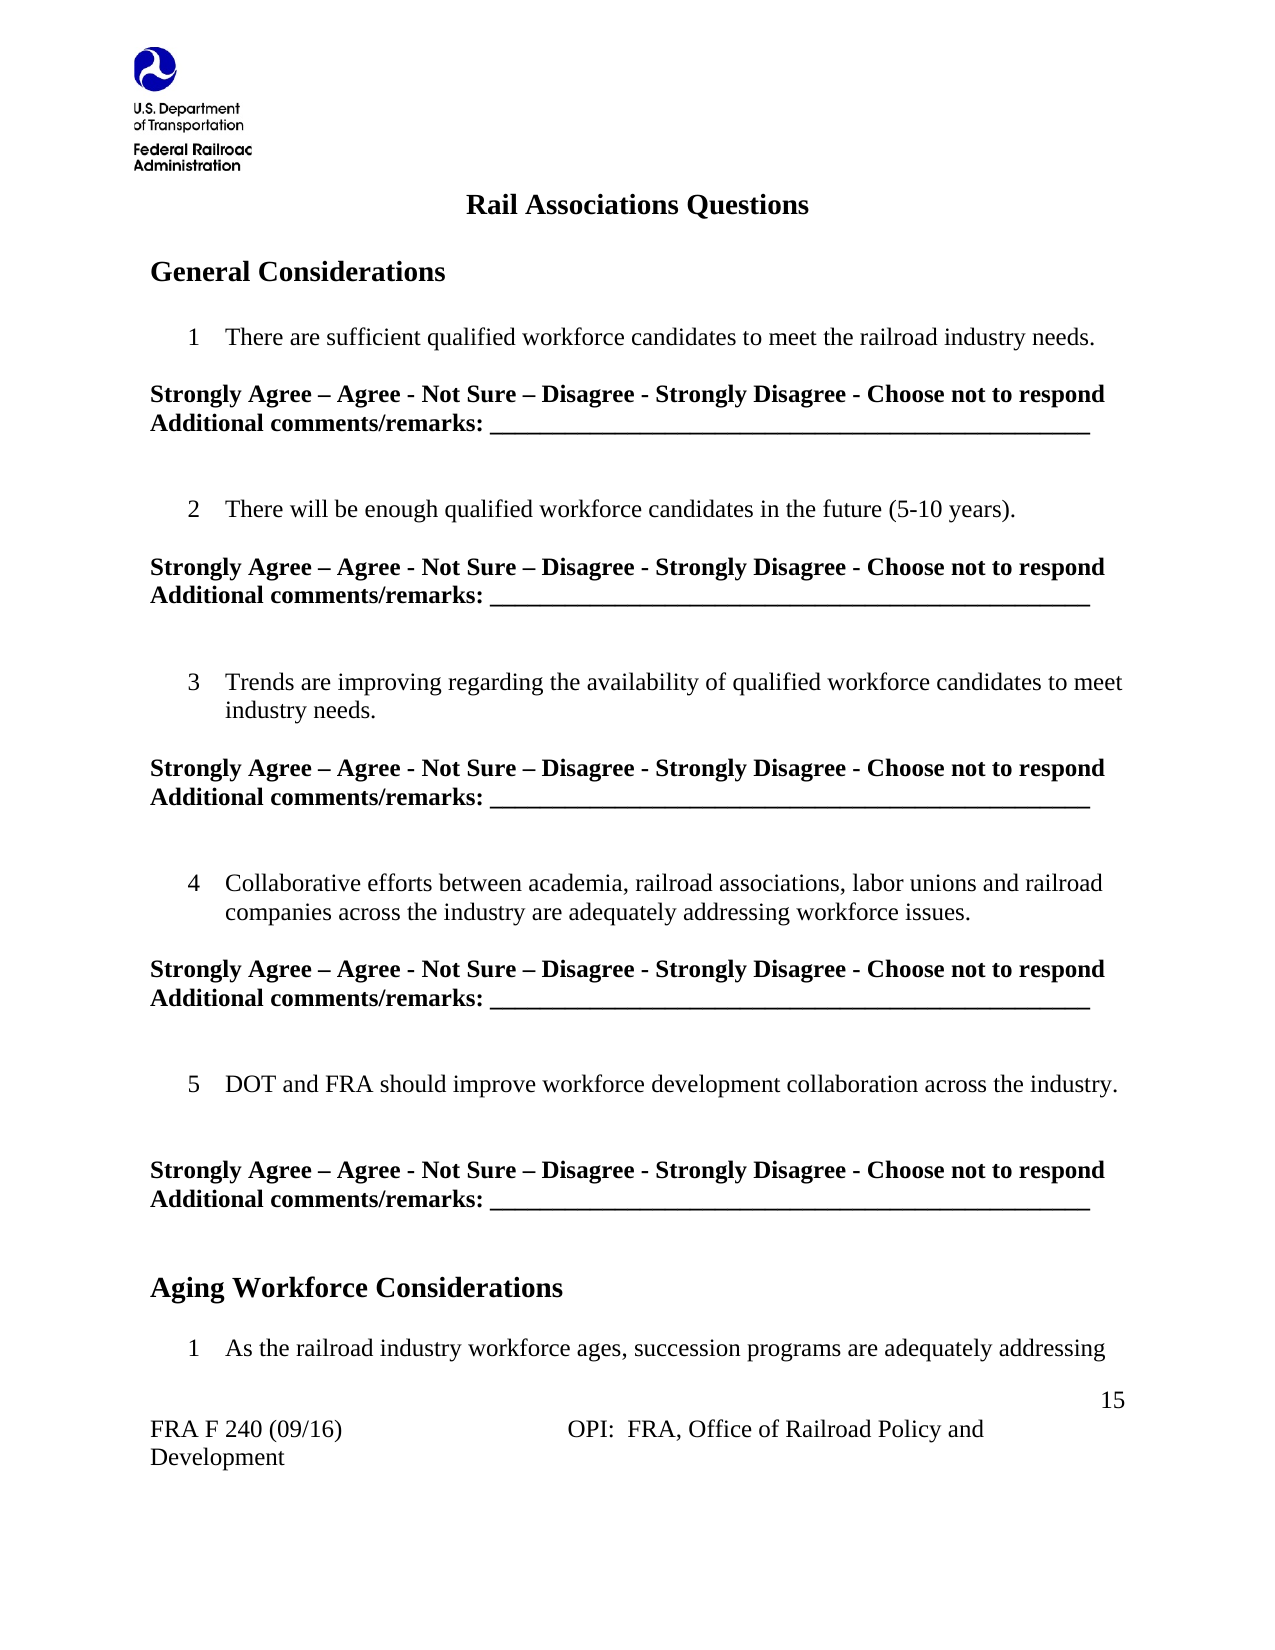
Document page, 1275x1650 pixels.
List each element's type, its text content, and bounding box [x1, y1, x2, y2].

text Additional comments/remarks: ________________________________________________ [150, 1184, 1125, 1213]
text Strongly Agree – Agree - Not Sure – Disagree - Strongly Disagree - Choose not to respond [150, 552, 1125, 580]
text Strongly Agree – Agree - Not Sure – Disagree - Strongly Disagree - Choose not to respond [150, 753, 1125, 782]
text Additional comments/remarks: ________________________________________________ [150, 580, 1125, 609]
text 2 There will be enough qualified workforce candidates in the future (5-10 years). [187, 494, 1125, 523]
text Additional comments/remarks: ________________________________________________ [150, 408, 1125, 437]
picture [132, 47, 252, 169]
text Aging Workforce Considerations [150, 1270, 1125, 1304]
text Additional comments/remarks: ________________________________________________ [150, 983, 1125, 1012]
text 5 DOT and FRA should improve workforce development collaboration across the industry. [187, 1069, 1125, 1127]
text General Considerations [150, 254, 1125, 288]
text Strongly Agree – Agree - Not Sure – Disagree - Strongly Disagree - Choose not to respond [150, 954, 1125, 983]
text Additional comments/remarks: ________________________________________________ [150, 782, 1125, 810]
text Strongly Agree – Agree - Not Sure – Disagree - Strongly Disagree - Choose not to respond [150, 1155, 1125, 1184]
list As the railroad industry workforce ages, succession programs are adequately addressing the loss of experienced employees to retirement. [187, 1333, 1125, 1361]
list There are sufficient qualified workforce candidates to meet the railroad industry needs. [187, 322, 1125, 350]
text 4 Collaborative efforts between academia, railroad associations, labor unions and railroad companies across the industry are adequately addressing workforce issues. [187, 868, 1125, 925]
text 3 Trends are improving regarding the availability of qualified workforce candidates to meet industry needs. [187, 667, 1125, 724]
text Strongly Agree – Agree - Not Sure – Disagree - Strongly Disagree - Choose not to respond [150, 379, 1125, 408]
text Rail Associations Questions [150, 187, 1125, 221]
